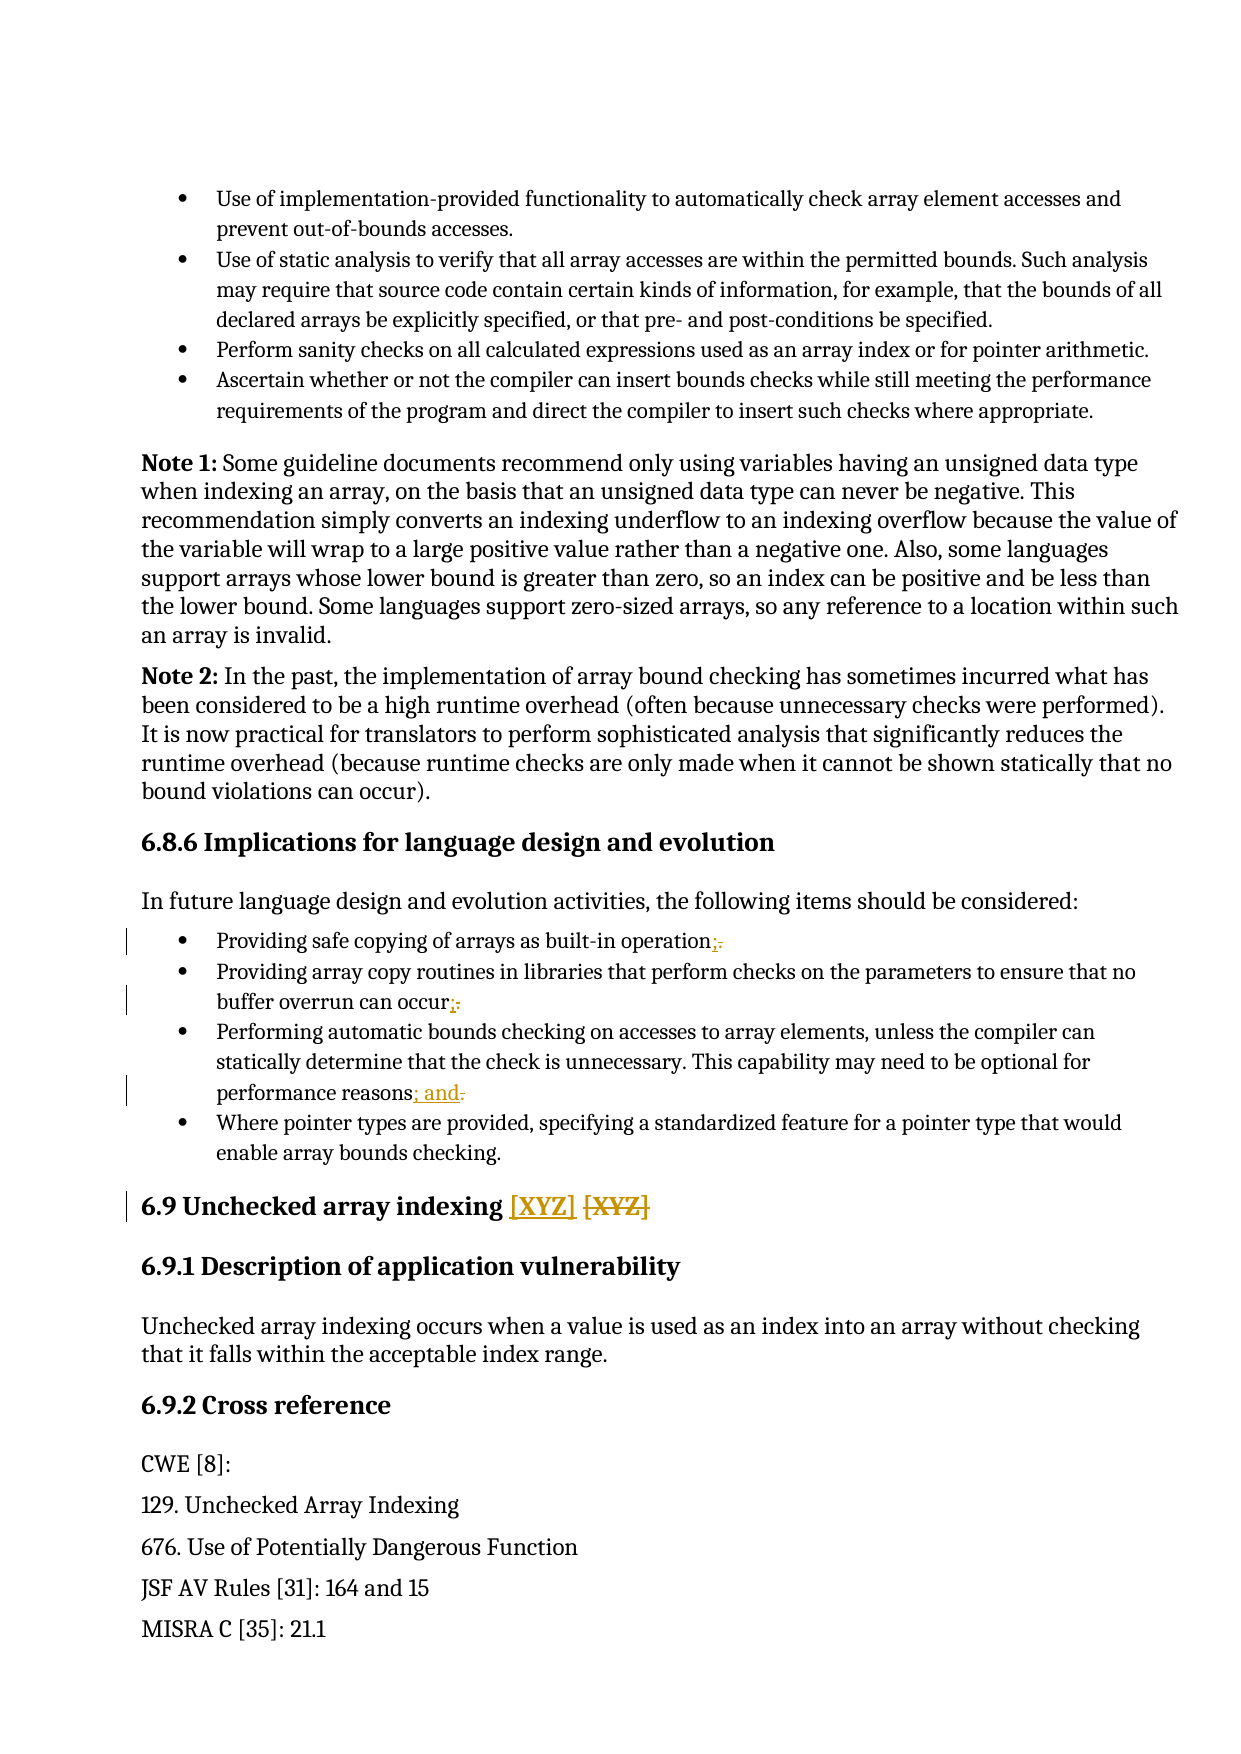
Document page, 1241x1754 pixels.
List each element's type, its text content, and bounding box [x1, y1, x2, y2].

text In future language design and evolution activities, the following items should be considered: [141, 887, 1182, 916]
list Use of implementation-provided functionality to automatically check array element accesses and prevent out-of-bounds accesses. [178, 186, 1182, 243]
list Performing automatic bounds checking on accesses to array elements, unless the compiler can statically determine that the check is unnecessary. This capability may need to be optional for performance reasons [178, 1019, 1182, 1106]
text Unchecked array indexing occurs when a value is used as an index into an array without checking that it falls within the acceptable index range. [141, 1312, 1182, 1369]
list Ascertain whether or not the compiler can insert bounds checks while still meeting the performance requirements of the program and direct the compiler to insert such checks where appropriate. [178, 367, 1182, 424]
text 676. Use of Potentially Dangerous Function [141, 1532, 1182, 1561]
text CWE [8]: [141, 1450, 1182, 1479]
list Providing safe copying of arrays as built-in operation [178, 928, 1182, 954]
list Where pointer types are provided, specifying a standardized feature for a pointer type that would enable array bounds checking. [178, 1109, 1182, 1166]
text Note 1: Some guideline documents recommend only using variables having an unsigned data type when indexing an array, on the basis that an unsigned data type can never be negative. This recommendation simply converts an indexing underflow to an indexing overflow because the value of the variable will wrap to a large positive value rather than a negative one. Also, some languages support arrays whose lower bound is greater than zero, so an index can be positive and be less than the lower bound. Some languages support zero-sized arrays, so any reference to a location within such an array is invalid. [141, 448, 1182, 650]
subtitle 6.9 Unchecked array indexing [141, 1191, 1182, 1222]
list Use of static analysis to verify that all array accesses are within the permitted bounds. Such analysis may require that source code contain certain kinds of information, for example, that the bounds of all declared arrays be explicitly specified, or that pre- and post-conditions be specified. [178, 246, 1182, 333]
list Providing array copy routines in libraries that perform checks on the parameters to ensure that no buffer overrun can occur [178, 958, 1182, 1015]
subtitle 6.8.6 Implications for language design and evolution [141, 827, 1182, 858]
subtitle 6.9.2 Cross reference [141, 1390, 1182, 1421]
text MISRA C [35]: 21.1 [141, 1615, 1182, 1644]
text 129. Unchecked Array Indexing [141, 1491, 1182, 1520]
text Note 2: In the past, the implementation of array bound checking has sometimes incurred what has been considered to be a high runtime overhead (often because unnecessary checks were performed). It is now practical for translators to perform sophisticated analysis that significantly reduces the runtime overhead (because runtime checks are only made when it cannot be shown statically that no bound violations can occur). [141, 662, 1182, 806]
text JSF AV Rules [31]: 164 and 15 [141, 1574, 1182, 1602]
list Perform sanity checks on all calculated expressions used as an array index or for pointer arithmetic. [178, 337, 1182, 363]
subtitle 6.9.1 Description of application vulnerability [141, 1251, 1182, 1283]
